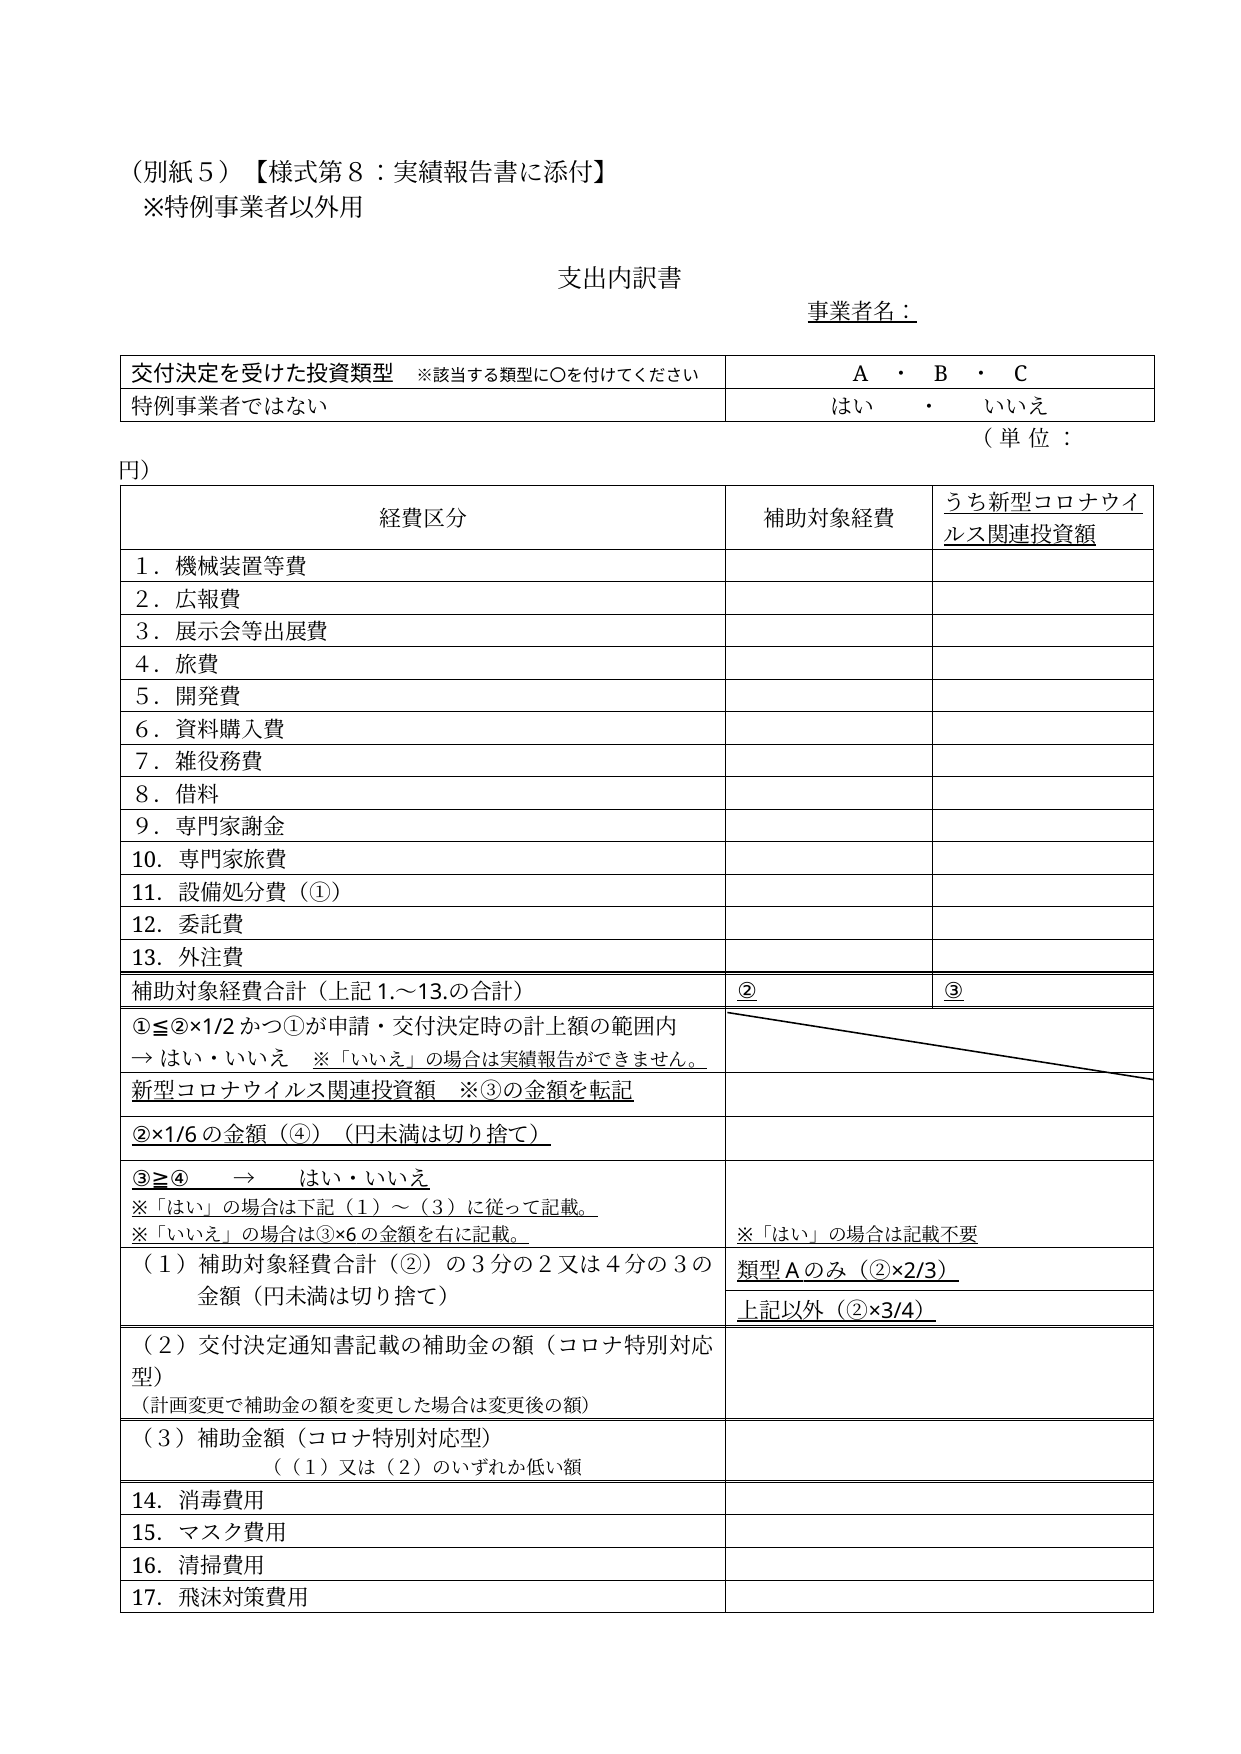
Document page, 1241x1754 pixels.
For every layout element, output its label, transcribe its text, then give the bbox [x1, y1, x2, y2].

table_cell [726, 1073, 1153, 1116]
table_cell [726, 647, 932, 678]
table_cell [933, 810, 1153, 841]
table_cell 類型Aのみ（②×2/3） [726, 1248, 1153, 1290]
table_cell 特例事業者ではない [121, 389, 725, 421]
table_header 経費区分 [121, 486, 725, 548]
table_cell [933, 842, 1153, 874]
table_cell １．機械装置等費 [121, 550, 725, 581]
table_cell [726, 1581, 1153, 1612]
table_cell [726, 712, 932, 743]
text 支出内訳書 [118, 258, 1122, 294]
table_cell ※「はい」の場合は記載不要 [726, 1161, 1153, 1247]
table_cell ６．資料購入費 [121, 712, 725, 743]
table_cell [726, 615, 932, 646]
text ※特例事業者以外用 [118, 188, 1122, 224]
table_cell [726, 1548, 1153, 1579]
table_cell [726, 1117, 1153, 1160]
table_cell [726, 582, 932, 613]
table_cell （１）補助対象経費合計（②）の３分の２又は４分の３の金額（円未満は切り捨て） [121, 1248, 725, 1325]
table_cell ２．広報費 [121, 582, 725, 613]
table_header 補助対象経費 [726, 486, 932, 548]
table_cell [726, 875, 932, 906]
table_cell [933, 680, 1153, 711]
table_cell 17．飛沫対策費用 [121, 1581, 725, 1612]
text （単位：円） [118, 422, 1078, 484]
table_cell [726, 1483, 1153, 1514]
table_cell はい ・ いいえ [726, 389, 1154, 421]
table_cell 補助対象経費合計（上記1.～13.の合計） [121, 975, 725, 1006]
table_cell [726, 680, 932, 711]
table_cell 13．外注費 [121, 940, 725, 971]
table_cell ③ [933, 975, 1153, 1006]
text （別紙５）【様式第８：実績報告書に添付】 [118, 152, 1122, 188]
table_cell ③≧④ → はい・いいえ ※「はい」の場合は下記（１）～（３）に従って記載。 ※「いいえ」の場合は③×6の金額を右に記載。 [121, 1161, 725, 1247]
table_cell [933, 550, 1153, 581]
table_cell [726, 940, 932, 971]
table_cell [726, 1515, 1153, 1547]
table_cell 11．設備処分費（①） [121, 875, 725, 906]
table_cell [933, 615, 1153, 646]
table_header うち新型コロナウイルス関連投資額 [933, 486, 1153, 548]
table_cell [726, 1009, 1153, 1072]
table_cell 新型コロナウイルス関連投資額 ※③の金額を転記 [121, 1073, 725, 1116]
table_header 交付決定を受けた投資類型 ※該当する類型に〇を付けてください [121, 356, 725, 388]
table_cell ①≦②×1/2かつ①が申請・交付決定時の計上額の範囲内 → はい・いいえ ※「いいえ」の場合は実績報告ができません。 [121, 1009, 725, 1072]
table_cell [726, 745, 932, 776]
table_cell ７．雑役務費 [121, 745, 725, 776]
table_cell [726, 810, 932, 841]
table_cell 16．清掃費用 [121, 1548, 725, 1579]
table_cell [933, 875, 1153, 906]
table_cell 12．委託費 [121, 907, 725, 939]
table_cell 15．マスク費用 [121, 1515, 725, 1547]
table_cell ３．展示会等出展費 [121, 615, 725, 646]
table_cell [726, 550, 932, 581]
table_cell ４．旅費 [121, 647, 725, 678]
table_cell ５．開発費 [121, 680, 725, 711]
table_cell （２）交付決定通知書記載の補助金の額（コロナ特別対応型） （計画変更で補助金の額を変更した場合は変更後の額） [121, 1328, 725, 1418]
table_cell [726, 1328, 1153, 1418]
table_cell ９．専門家謝金 [121, 810, 725, 841]
table_cell [933, 582, 1153, 613]
table_cell ②×1/6の金額（④）（円未満は切り捨て） [121, 1117, 725, 1160]
table_cell [933, 712, 1153, 743]
table_cell [933, 745, 1153, 776]
table_cell 14．消毒費用 [121, 1483, 725, 1514]
table_cell ② [726, 975, 932, 1006]
table_cell [933, 907, 1153, 939]
table_cell [726, 842, 932, 874]
table_cell ８．借料 [121, 777, 725, 808]
table_cell [933, 647, 1153, 678]
table_cell [933, 777, 1153, 808]
table_cell 上記以外（②×3/4） [726, 1291, 1153, 1325]
table_cell [933, 940, 1153, 971]
table_cell （３）補助金額（コロナ特別対応型） （（１）又は（２）のいずれか低い額 [121, 1421, 725, 1480]
table_header A ・ B ・ C [726, 356, 1154, 388]
table_cell [726, 907, 932, 939]
table_cell 10．専門家旅費 [121, 842, 725, 874]
table_cell [726, 1421, 1153, 1480]
table_cell [726, 777, 932, 808]
text 事業者名： [118, 294, 1078, 326]
